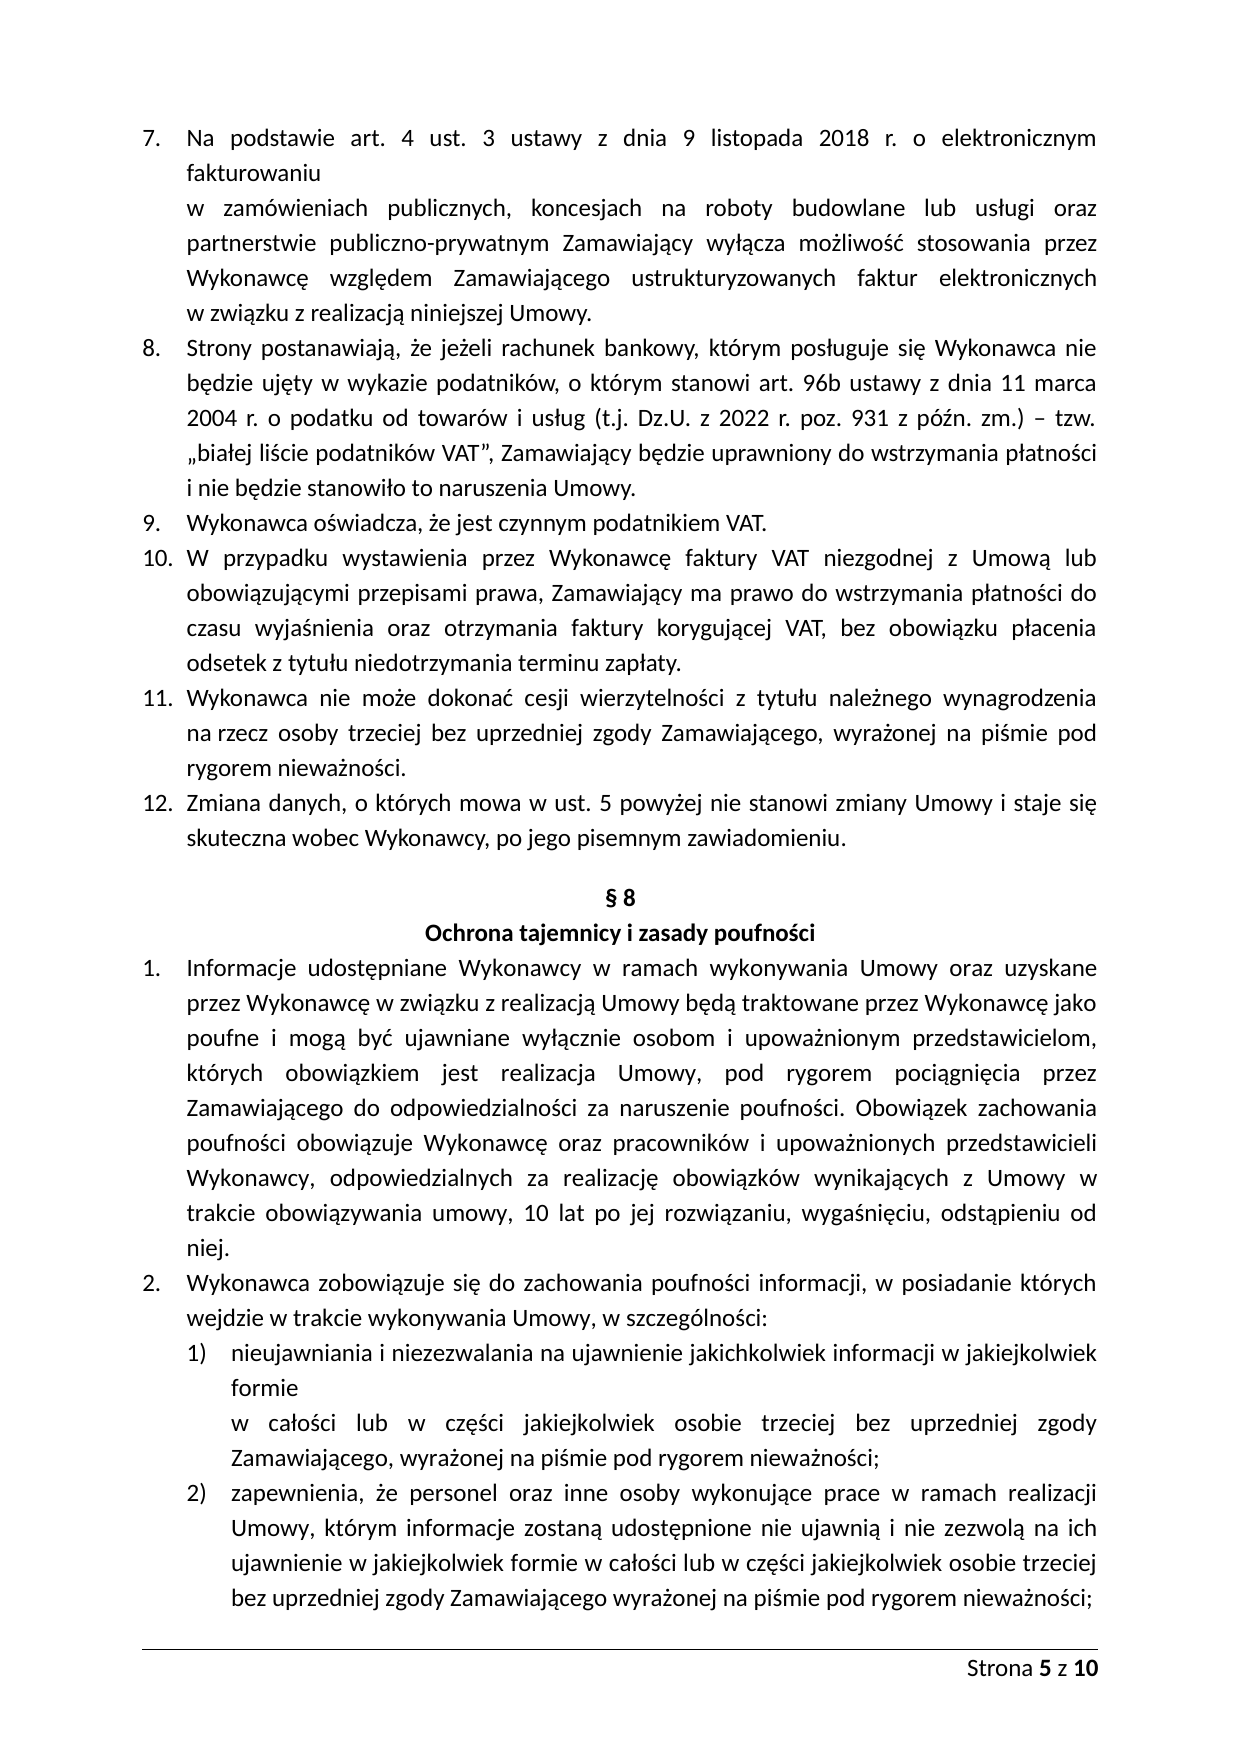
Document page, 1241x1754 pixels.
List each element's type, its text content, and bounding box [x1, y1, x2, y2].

list Wykonawca oświadcza, że jest czynnym podatnikiem VAT. [142, 507, 1098, 537]
list Strony postanawiają, że jeżeli rachunek bankowy, którym posługuje się Wykonawca nie będzie ujęty w wykazie podatników, o którym stanowi art. 96b ustawy z dnia 11 marca 2004 r. o podatku od towarów i usług (t.j. Dz.U. z 2022 r. poz. 931 z późn. zm.) – tzw. „białej liście podatników VAT”, Zamawiający będzie uprawniony do wstrzymania płatności i nie będzie stanowiło to naruszenia Umowy. [142, 332, 1098, 502]
list W przypadku wystawienia przez Wykonawcę faktury VAT niezgodnej z Umową lub obowiązującymi przepisami prawa, Zamawiający ma prawo do wstrzymania płatności do czasu wyjaśnienia oraz otrzymania faktury korygującej VAT, bez obowiązku płacenia odsetek z tytułu niedotrzymania terminu zapłaty. [142, 542, 1098, 677]
list Na podstawie art. 4 ust. 3 ustawy z dnia 9 listopada 2018 r. o elektronicznym fakturowaniu w zamówieniach publicznych, koncesjach na roboty budowlane lub usługi oraz partnerstwie publiczno-prywatnym Zamawiający wyłącza możliwość stosowania przez Wykonawcę względem Zamawiającego ustrukturyzowanych faktur elektronicznych w związku z realizacją niniejszej Umowy. [142, 122, 1098, 327]
list zapewnienia, że personel oraz inne osoby wykonujące prace w ramach realizacji Umowy, którym informacje zostaną udostępnione nie ujawnią i nie zezwolą na ich ujawnienie w jakiejkolwiek formie w całości lub w części jakiejkolwiek osobie trzeciej bez uprzedniej zgody Zamawiającego wyrażonej na piśmie pod rygorem nieważności; [186, 1477, 1098, 1612]
list Zmiana danych, o których mowa w ust. 5 powyżej nie stanowi zmiany Umowy i staje się skuteczna wobec Wykonawcy, po jego pisemnym zawiadomieniu. [142, 787, 1098, 852]
text Ochrona tajemnicy i zasady poufności [142, 917, 1098, 947]
list nieujawniania i niezezwalania na ujawnienie jakichkolwiek informacji w jakiejkolwiek formie w całości lub w części jakiejkolwiek osobie trzeciej bez uprzedniej zgody Zamawiającego, wyrażonej na piśmie pod rygorem nieważności; [186, 1337, 1098, 1472]
list Informacje udostępniane Wykonawcy w ramach wykonywania Umowy oraz uzyskane przez Wykonawcę w związku z realizacją Umowy będą traktowane przez Wykonawcę jako poufne i mogą być ujawniane wyłącznie osobom i upoważnionym przedstawicielom, których obowiązkiem jest realizacja Umowy, pod rygorem pociągnięcia przez Zamawiającego do odpowiedzialności za naruszenie poufności. Obowiązek zachowania poufności obowiązuje Wykonawcę oraz pracowników i upoważnionych przedstawicieli Wykonawcy, odpowiedzialnych za realizację obowiązków wynikających z Umowy w trakcie obowiązywania umowy, 10 lat po jej rozwiązaniu, wygaśnięciu, odstąpieniu od niej. [142, 952, 1098, 1262]
list Wykonawca nie może dokonać cesji wierzytelności z tytułu należnego wynagrodzenia na rzecz osoby trzeciej bez uprzedniej zgody Zamawiającego, wyrażonej na piśmie pod rygorem nieważności. [142, 682, 1098, 782]
text § 8 [142, 882, 1098, 912]
list Wykonawca zobowiązuje się do zachowania poufności informacji, w posiadanie których wejdzie w trakcie wykonywania Umowy, w szczególności: [142, 1267, 1098, 1332]
